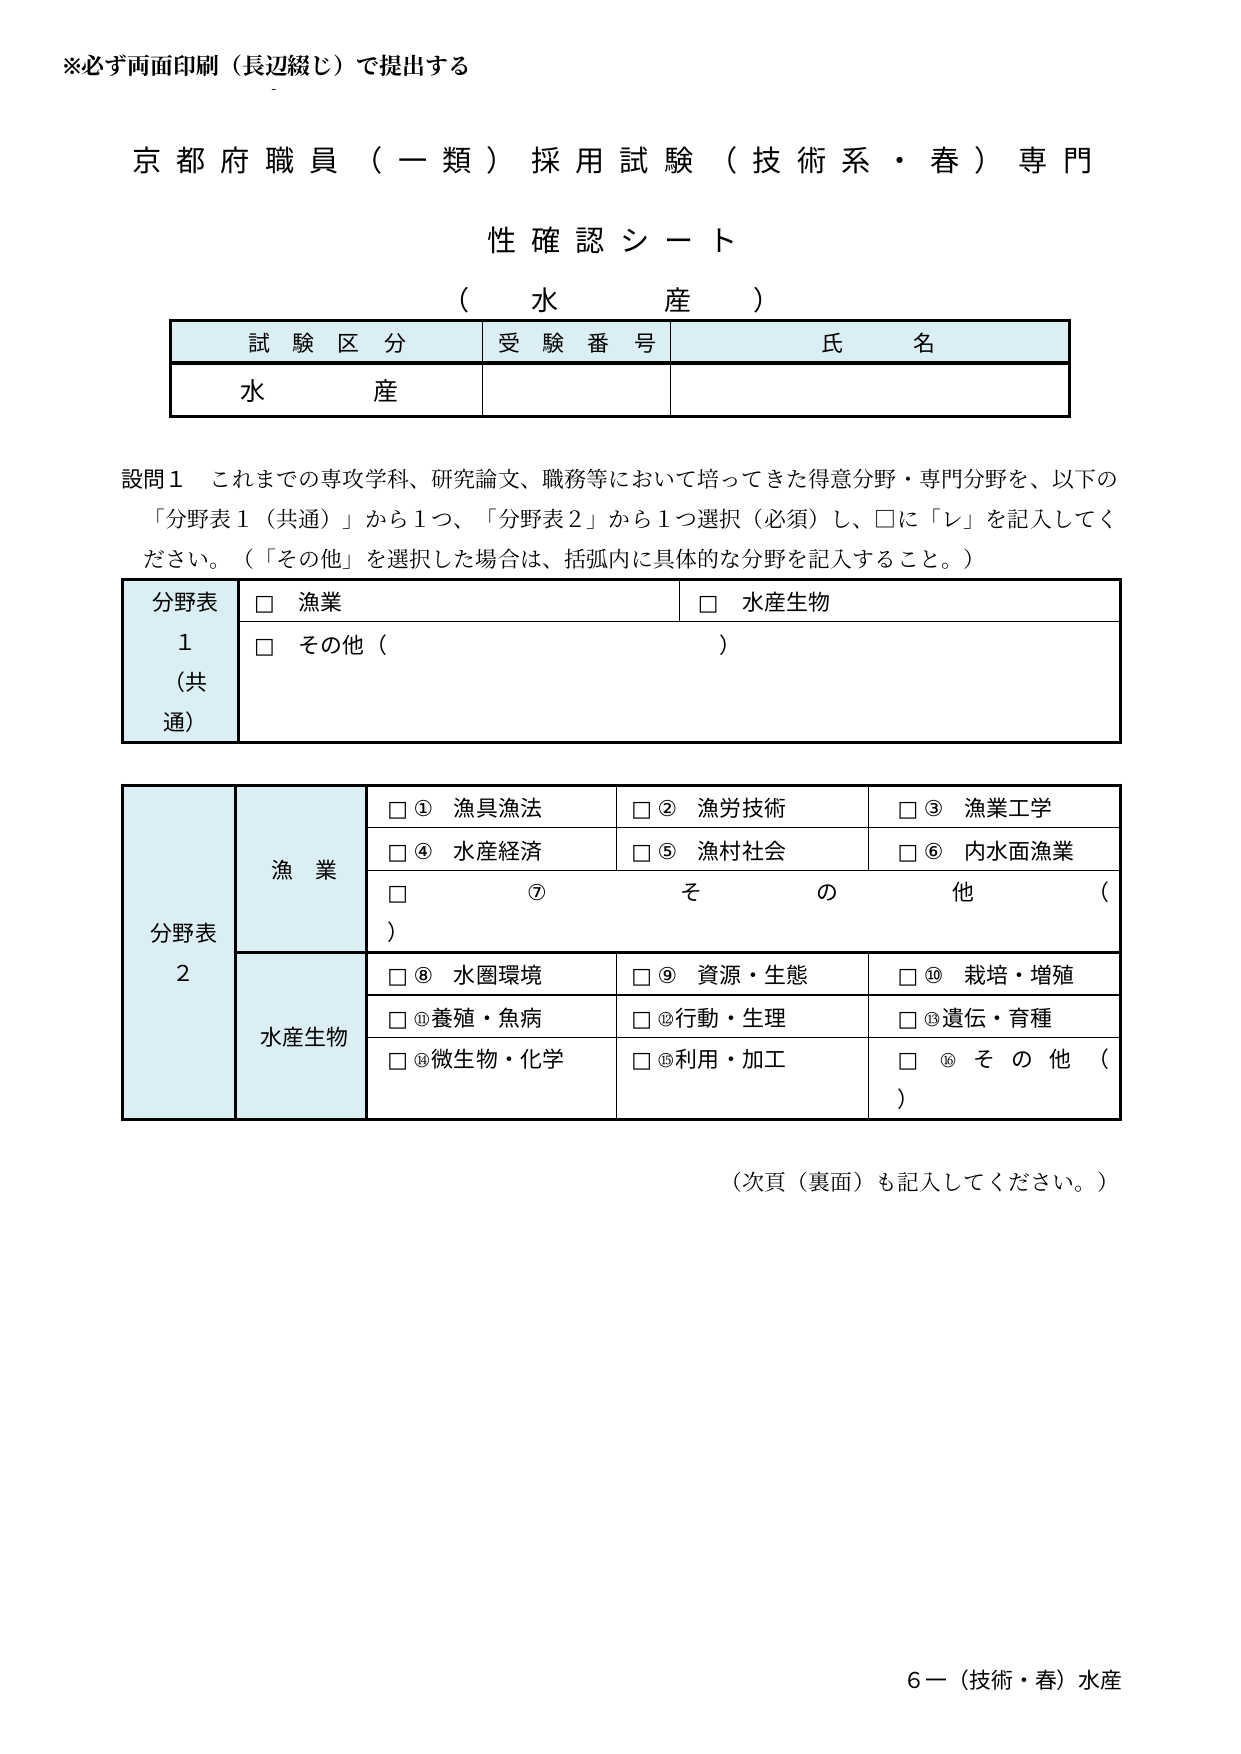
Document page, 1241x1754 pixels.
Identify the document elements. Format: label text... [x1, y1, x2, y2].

table_cell □ ⑬遺伝・育種 [869, 996, 1119, 1037]
table_cell □ ⑫行動・生理 [617, 996, 868, 1037]
table_cell [671, 365, 1068, 415]
text （次頁（裏面）も記入してください。） [121, 1161, 1119, 1201]
table_cell □ ⑤漁村社会 [617, 828, 868, 869]
table_cell □ その他（ ） [240, 622, 1119, 741]
table_cell □ ⑭微生物・化学 [368, 1038, 616, 1118]
table_header □ ③漁業工学 [869, 787, 1119, 827]
table_cell □ ⑯その他（ ） [869, 1038, 1119, 1118]
text 京都府職員（一類）採用試験（技術系・春）専門性確認シート [121, 119, 1119, 278]
table_header 分野表２ [124, 787, 234, 1118]
table_cell 水 産 [172, 365, 482, 415]
table_cell □ ⑮利用・加工 [617, 1038, 868, 1118]
table_cell □ ⑪養殖・魚病 [368, 996, 616, 1037]
table_cell □ ⑥内水面漁業 [869, 828, 1119, 869]
table_header □ ②漁労技術 [617, 787, 868, 827]
text 設問１ これまでの専攻学科、研究論文、職務等において培ってきた得意分野・専門分野を、以下の「分野表１（共通）」から１つ、「分野表２」から１つ選択（必須）し、□に「レ」を記入してください。（「その他」を選択した場合は、括弧内に具体的な分野を記入すること。） [121, 458, 1119, 578]
table_header □ ①漁具漁法 [368, 787, 616, 827]
table_cell □ ⑧水圏環境 [368, 954, 616, 994]
text （ 水 産 ） [121, 278, 1119, 318]
table_header □ 漁業 [240, 581, 679, 621]
table_header 試験区分 [172, 322, 482, 361]
table_header 分野表１ （共通） [124, 581, 237, 741]
table_cell □ ⑩栽培・増殖 [869, 954, 1119, 994]
table_cell □ ④水産経済 [368, 828, 616, 869]
table_cell 水産生物 [237, 954, 365, 1118]
table_header 氏名 [671, 322, 1068, 361]
table_cell □ ⑦その他（ ） [368, 871, 1119, 951]
table_header 受験番号 [483, 322, 670, 361]
table_cell □ ⑨資源・生態 [617, 954, 868, 994]
table_header □ 水産生物 [680, 581, 1119, 621]
table_header 漁 業 [237, 787, 365, 951]
table_cell [483, 365, 670, 415]
